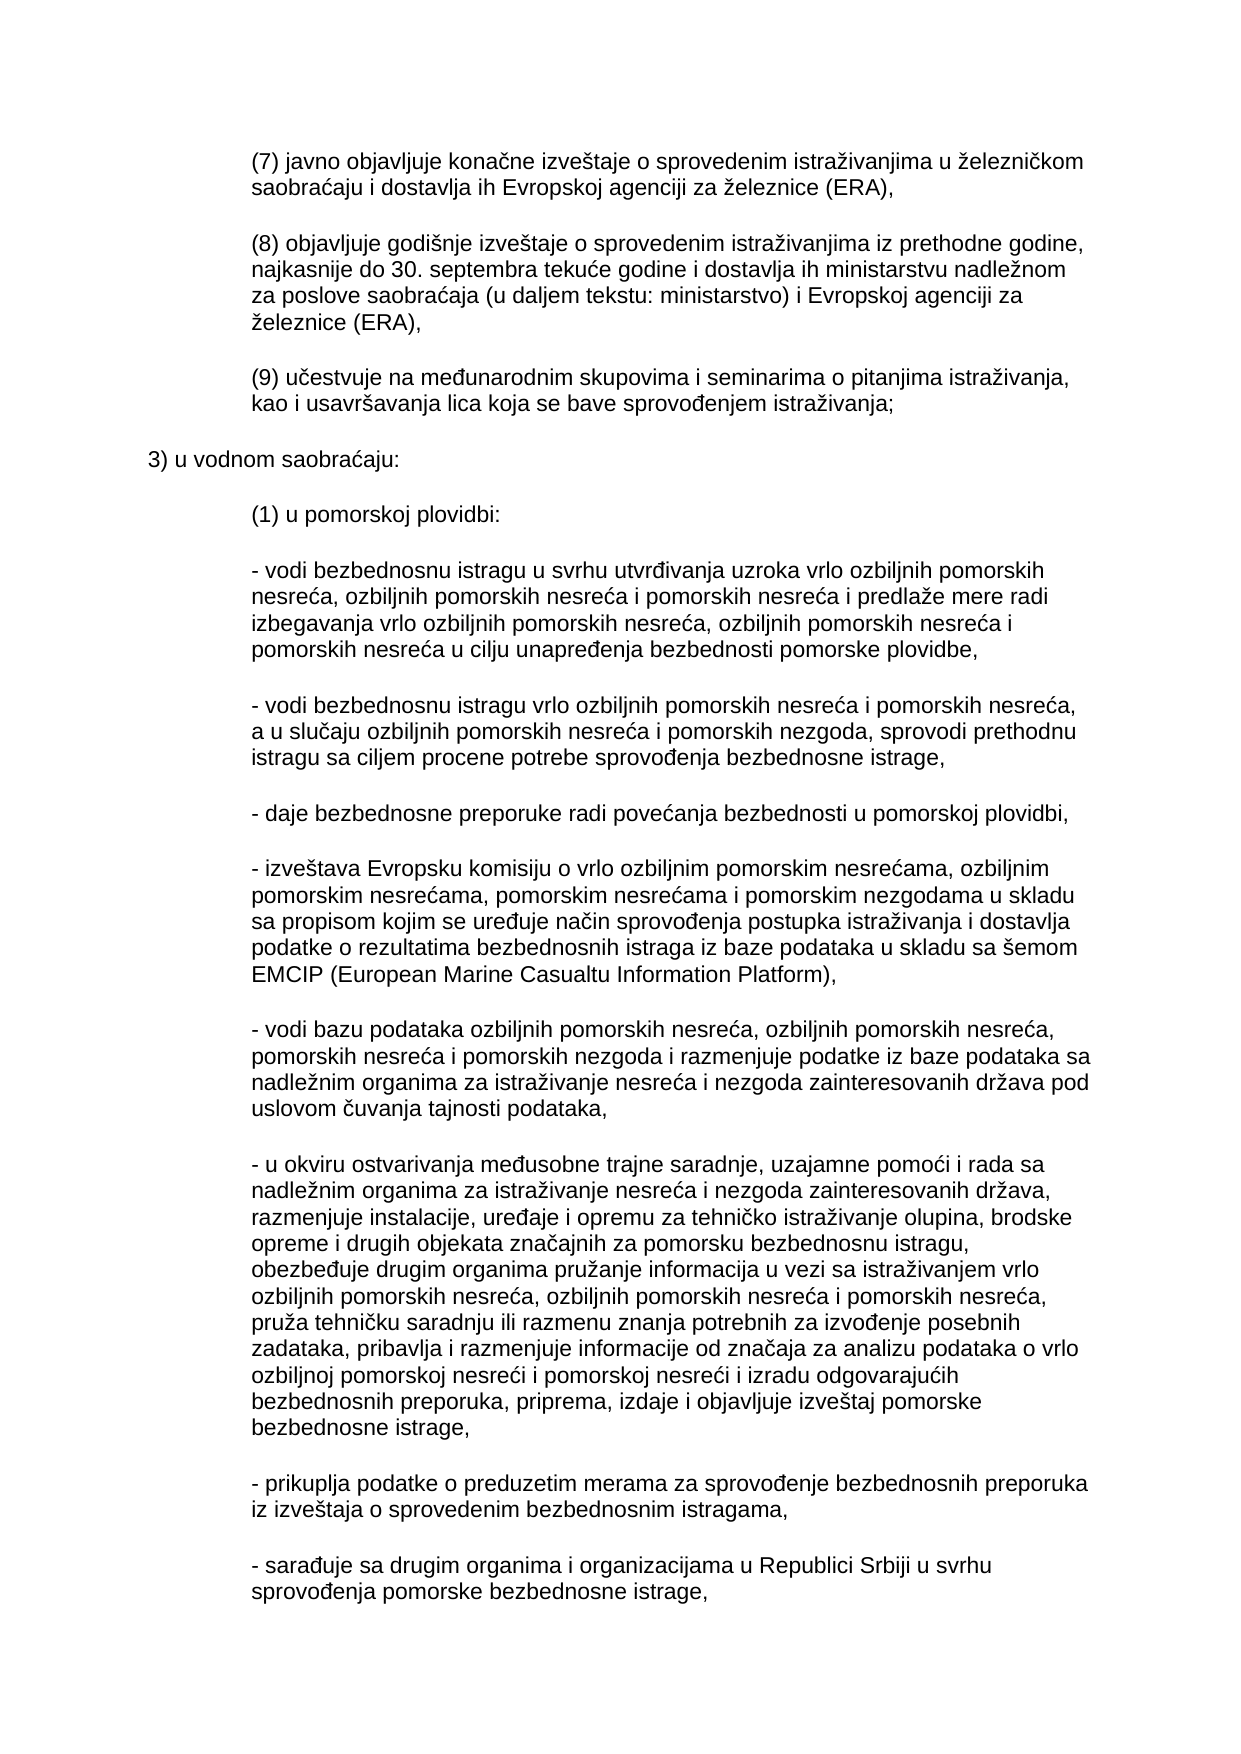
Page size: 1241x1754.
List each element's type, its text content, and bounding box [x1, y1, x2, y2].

text (1) u pomorskoj plovidbi: [251, 501, 1093, 528]
text - daje bezbednosne preporuke radi povećanja bezbednosti u pomorskoj plovidbi, [251, 800, 1093, 826]
text - vodi bezbednosnu istragu u svrhu utvrđivanja uzroka vrlo ozbiljnih pomorskih nesreća, ozbiljnih pomorskih nesreća i pomorskih nesreća i predlaže mere radi izbegavanja vrlo ozbiljnih pomorskih nesreća, ozbiljnih pomorskih nesreća i pomorskih nesreća u cilju unapređenja bezbednosti pomorske plovidbe, [251, 557, 1093, 662]
text - u okviru ostvarivanja međusobne trajne saradnje, uzajamne pomoći i rada sa nadležnim organima za istraživanje nesreća i nezgoda zainteresovanih država, razmenjuje instalacije, uređaje i opremu za tehničko istraživanje olupina, brodske opreme i drugih objekata značajnih za pomorsku bezbednosnu istragu, obezbeđuje drugim organima pružanje informacija u vezi sa istraživanjem vrlo ozbiljnih pomorskih nesreća, ozbiljnih pomorskih nesreća i pomorskih nesreća, pruža tehničku saradnju ili razmenu znanja potrebnih za izvođenje posebnih zadataka, pribavlja i razmenjuje informacije od značaja za analizu podataka o vrlo ozbiljnoj pomorskoj nesreći i pomorskoj nesreći i izradu odgovarajućih bezbednosnih preporuka, priprema, izdaje i objavljuje izveštaj pomorske bezbednosne istrage, [251, 1151, 1093, 1441]
text - vodi bezbednosnu istragu vrlo ozbiljnih pomorskih nesreća i pomorskih nesreća, a u slučaju ozbiljnih pomorskih nesreća i pomorskih nezgoda, sprovodi prethodnu istragu sa ciljem procene potrebe sprovođenja bezbednosne istrage, [251, 692, 1093, 771]
text - sarađuje sa drugim organima i organizacijama u Republici Srbiji u svrhu sprovođenja pomorske bezbednosne istrage, [251, 1552, 1093, 1604]
text (9) učestvuje na međunarodnim skupovima i seminarima o pitanjima istraživanja, kao i usavršavanja lica koja se bave sprovođenjem istraživanja; [251, 364, 1093, 417]
text (7) javno objavljuje konačne izveštaje o sprovedenim istraživanjima u železničkom saobraćaju i dostavlja ih Evropskoj agenciji za železnice (ERA), [251, 148, 1093, 200]
text - izveštava Evropsku komisiju o vrlo ozbiljnim pomorskim nesrećama, ozbiljnim pomorskim nesrećama, pomorskim nesrećama i pomorskim nezgodama u skladu sa propisom kojim se uređuje način sprovođenja postupka istraživanja i dostavlja podatke o rezultatima bezbednosnih istraga iz baze podataka u skladu sa šemom EMCIP (European Marine Casualtu Information Platform), [251, 855, 1093, 987]
text - prikuplja podatke o preduzetim merama za sprovođenje bezbednosnih preporuka iz izveštaja o sprovedenim bezbednosnim istragama, [251, 1470, 1093, 1523]
text (8) objavljuje godišnje izveštaje o sprovedenim istraživanjima iz prethodne godine, najkasnije do 30. septembra tekuće godine i dostavlja ih ministarstvu nadležnom za poslove saobraćaja (u daljem tekstu: ministarstvo) i Evropskoj agenciji za železnice (ERA), [251, 229, 1093, 335]
text 3) u vodnom saobraćaju: [148, 446, 1093, 472]
text - vodi bazu podataka ozbiljnih pomorskih nesreća, ozbiljnih pomorskih nesreća, pomorskih nesreća i pomorskih nezgoda i razmenjuje podatke iz baze podataka sa nadležnim organima za istraživanje nesreća i nezgoda zainteresovanih država pod uslovom čuvanja tajnosti podataka, [251, 1016, 1093, 1122]
